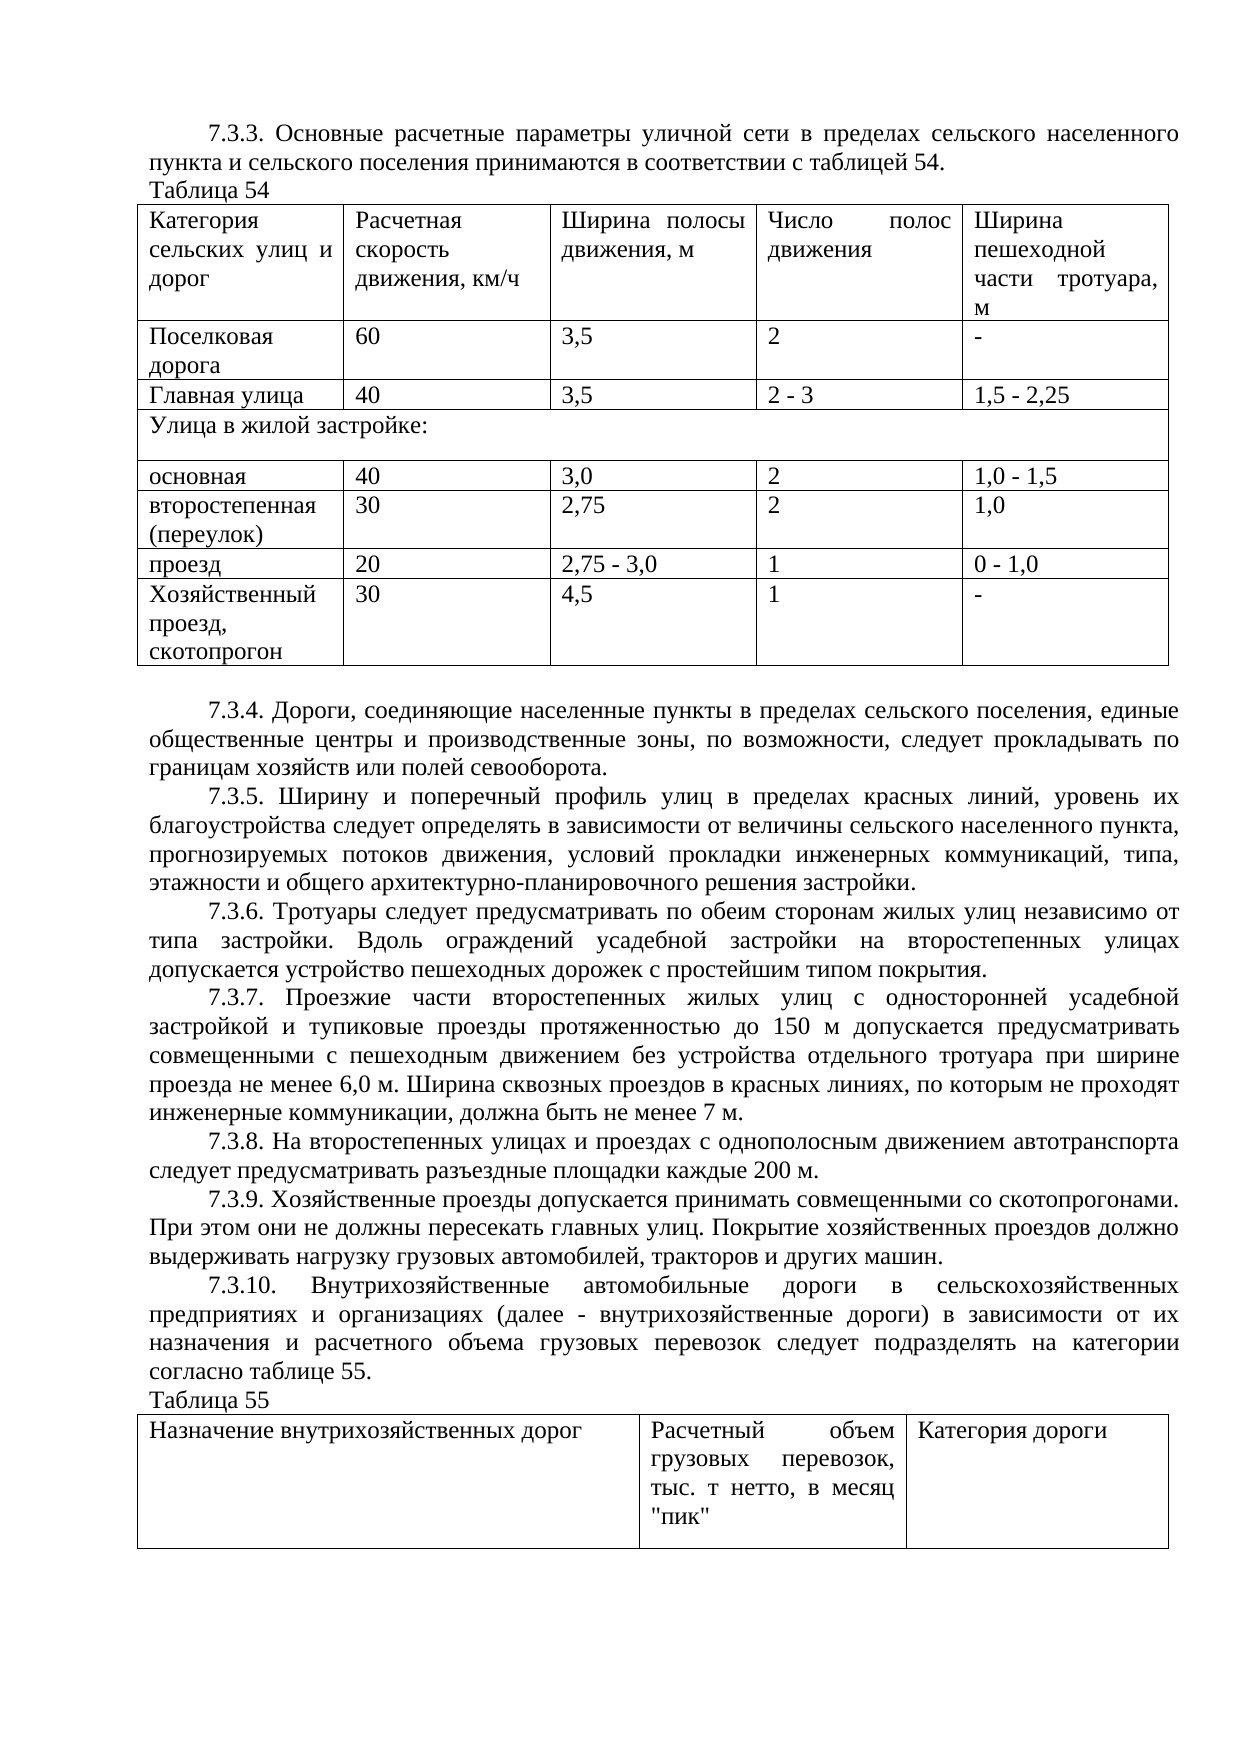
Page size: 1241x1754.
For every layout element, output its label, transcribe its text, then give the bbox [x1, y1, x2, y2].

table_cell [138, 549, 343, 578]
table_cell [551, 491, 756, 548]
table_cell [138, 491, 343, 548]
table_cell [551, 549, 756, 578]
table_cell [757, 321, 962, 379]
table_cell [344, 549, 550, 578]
text 7.3.6. Тротуары следует предусматривать по обеим сторонам жилых улиц независимо от типа застройки. Вдоль ограждений усадебной застройки на второстепенных улицах допускается устройство пешеходных дорожек с простейшим типом покрытия. [149, 896, 1180, 982]
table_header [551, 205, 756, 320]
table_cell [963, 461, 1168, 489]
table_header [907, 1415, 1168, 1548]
text Таблица 54 [149, 176, 1180, 204]
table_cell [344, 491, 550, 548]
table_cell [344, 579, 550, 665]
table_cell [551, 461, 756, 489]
text 7.3.9. Хозяйственные проезды допускается принимать совмещенными со скотопрогонами. При этом они не должны пересекать главных улиц. Покрытие хозяйственных проездов должно выдерживать нагрузку грузовых автомобилей, тракторов и других машин. [149, 1184, 1180, 1270]
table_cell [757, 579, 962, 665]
text 7.3.7. Проезжие части второстепенных жилых улиц с односторонней усадебной застройкой и тупиковые проезды протяженностью до 150 м допускается предусматривать совмещенными с пешеходным движением без устройства отдельного тротуара при ширине проезда не менее 6,0 м. Ширина сквозных проездов в красных линиях, по которым не проходят инженерные коммуникации, должна быть не менее 7 м. [149, 982, 1180, 1126]
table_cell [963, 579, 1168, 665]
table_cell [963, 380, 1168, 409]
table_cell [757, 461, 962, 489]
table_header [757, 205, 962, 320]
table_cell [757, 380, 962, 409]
text 7.3.3. Основные расчетные параметры уличной сети в пределах сельского населенного пункта и сельского поселения принимаются в соответствии с таблицей 54. [149, 118, 1180, 176]
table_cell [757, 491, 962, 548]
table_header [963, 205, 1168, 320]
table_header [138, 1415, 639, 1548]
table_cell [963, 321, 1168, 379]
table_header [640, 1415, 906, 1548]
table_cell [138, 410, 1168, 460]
text 7.3.5. Ширину и поперечный профиль улиц в пределах красных линий, уровень их благоустройства следует определять в зависимости от величины сельского населенного пункта, прогнозируемых потоков движения, условий прокладки инженерных коммуникаций, типа, этажности и общего архитектурно-планировочного решения застройки. [149, 781, 1180, 896]
text 7.3.10. Внутрихозяйственные автомобильные дороги в сельскохозяйственных предприятиях и организациях (далее - внутрихозяйственные дороги) в зависимости от их назначения и расчетного объема грузовых перевозок следует подразделять на категории согласно таблице 55. [149, 1270, 1180, 1385]
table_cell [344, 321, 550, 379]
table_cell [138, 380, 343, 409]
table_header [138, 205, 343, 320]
text 7.3.4. Дороги, соединяющие населенные пункты в пределах сельского поселения, единые общественные центры и производственные зоны, по возможности, следует прокладывать по границам хозяйств или полей севооборота. [149, 695, 1180, 781]
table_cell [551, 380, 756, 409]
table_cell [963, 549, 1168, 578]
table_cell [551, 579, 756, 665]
text 7.3.8. На второстепенных улицах и проездах с однополосным движением автотранспорта следует предусматривать разъездные площадки каждые 200 м. [149, 1126, 1180, 1184]
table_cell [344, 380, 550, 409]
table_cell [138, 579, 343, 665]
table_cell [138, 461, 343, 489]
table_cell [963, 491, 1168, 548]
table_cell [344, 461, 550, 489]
text Таблица 55 [149, 1385, 1180, 1414]
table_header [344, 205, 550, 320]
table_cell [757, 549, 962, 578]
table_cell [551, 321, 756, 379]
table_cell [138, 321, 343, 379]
